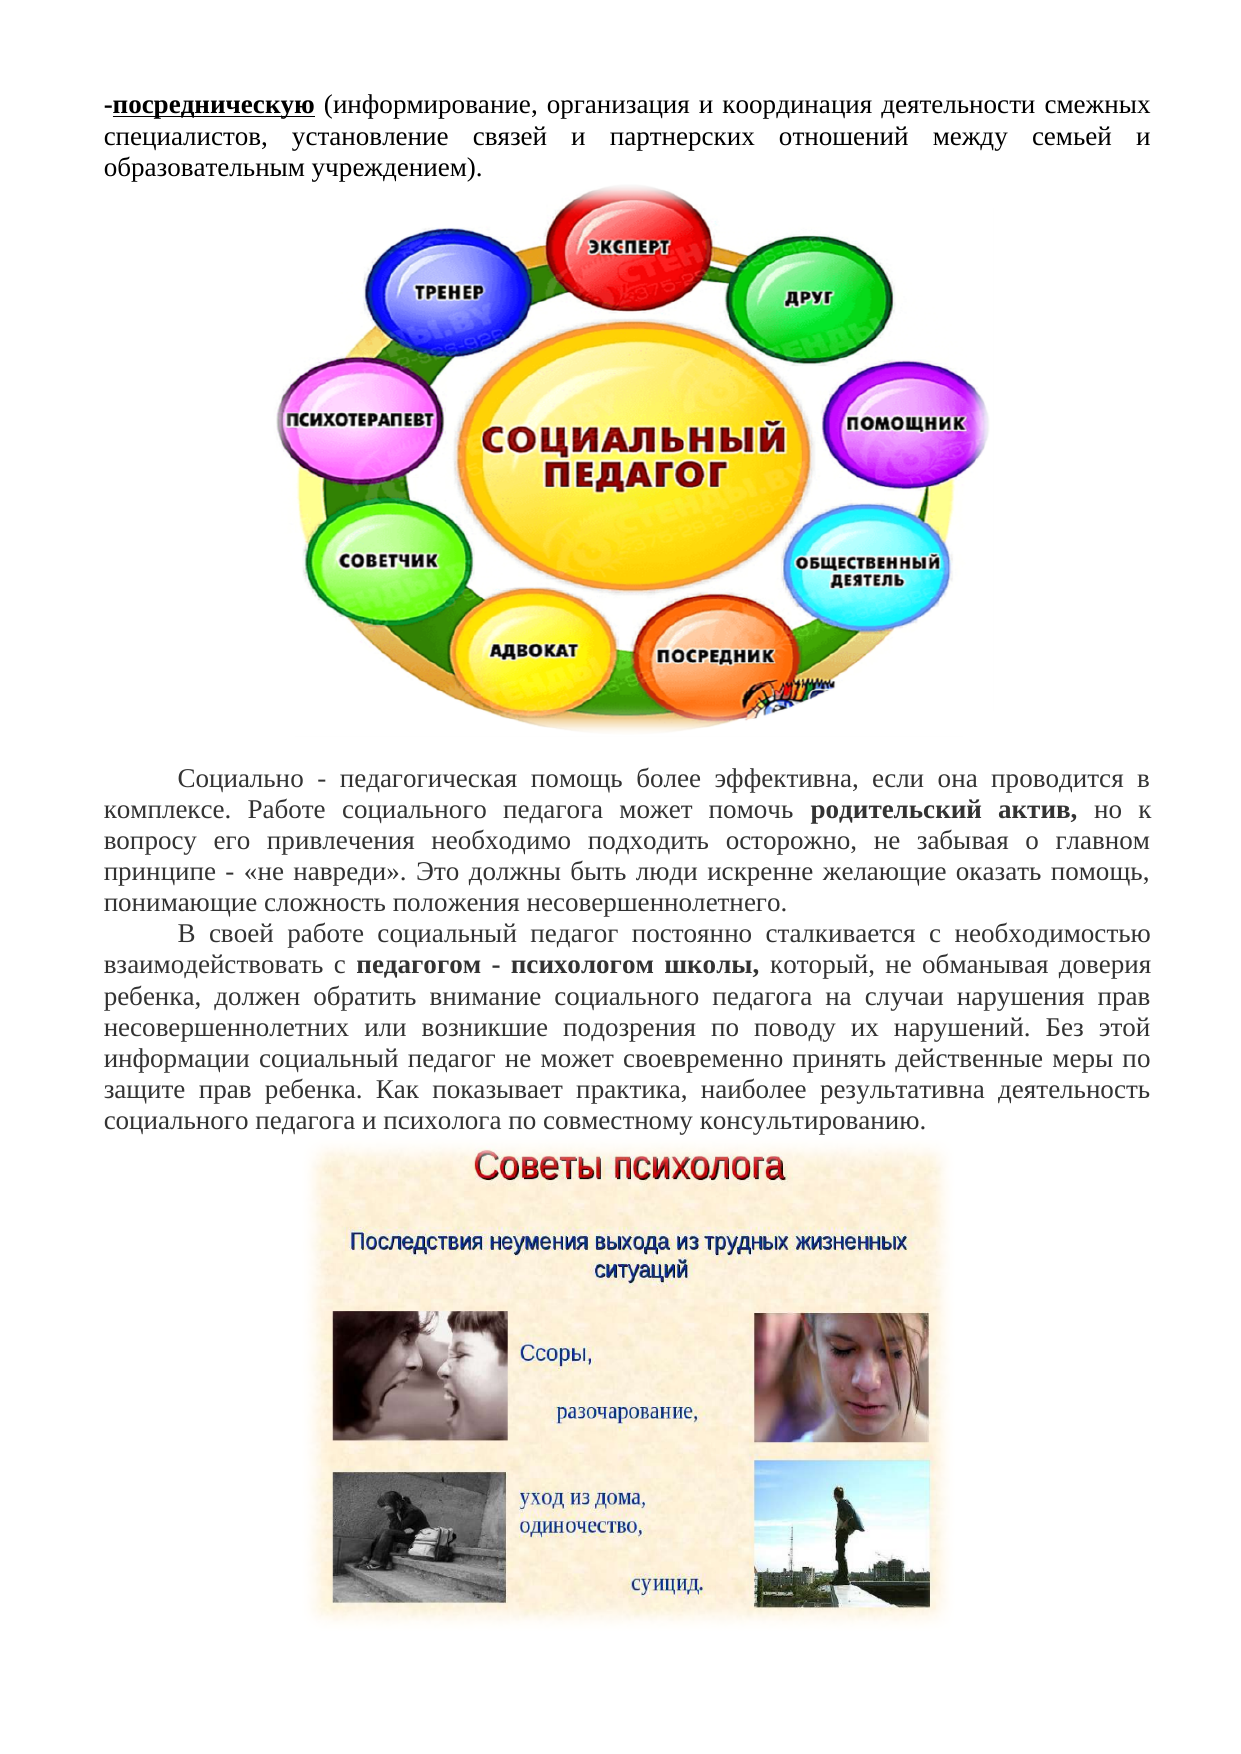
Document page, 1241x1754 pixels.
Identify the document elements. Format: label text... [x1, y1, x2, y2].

text В своей работе социальный педагог постоянно сталкивается с необходимостью взаимодействовать с педагогом - психологом школы, который, не обманывая доверия ребенка, должен обратить внимание социального педагога на случаи нарушения прав несовершеннолетних или возникшие подозрения по поводу их нарушений. Без этой информации социальный педагог не может своевременно принять действенные меры по защите прав ребенка. Как показывает практика, наиболее результативна деятельность социального педагога и психолога по совместному консультированию. [103, 917, 1152, 1136]
text Социально - педагогическая помощь более эффективна, если она проводится в комплексе. Работе социального педагога может помочь родительский актив, но к вопросу его привлечения необходимо подходить осторожно, не забывая о главном принципе - «не навреди». Это должны быть люди искренне желающие оказать помощь, понимающие сложность положения несовершеннолетнего. [103, 762, 1152, 917]
text -посредническую (информирование, организация и координация деятельности смежных специалистов, установление связей и партнерских отношений между семьей и образовательным учреждением). [103, 89, 1152, 182]
picture [292, 210, 966, 709]
picture [328, 1165, 929, 1604]
